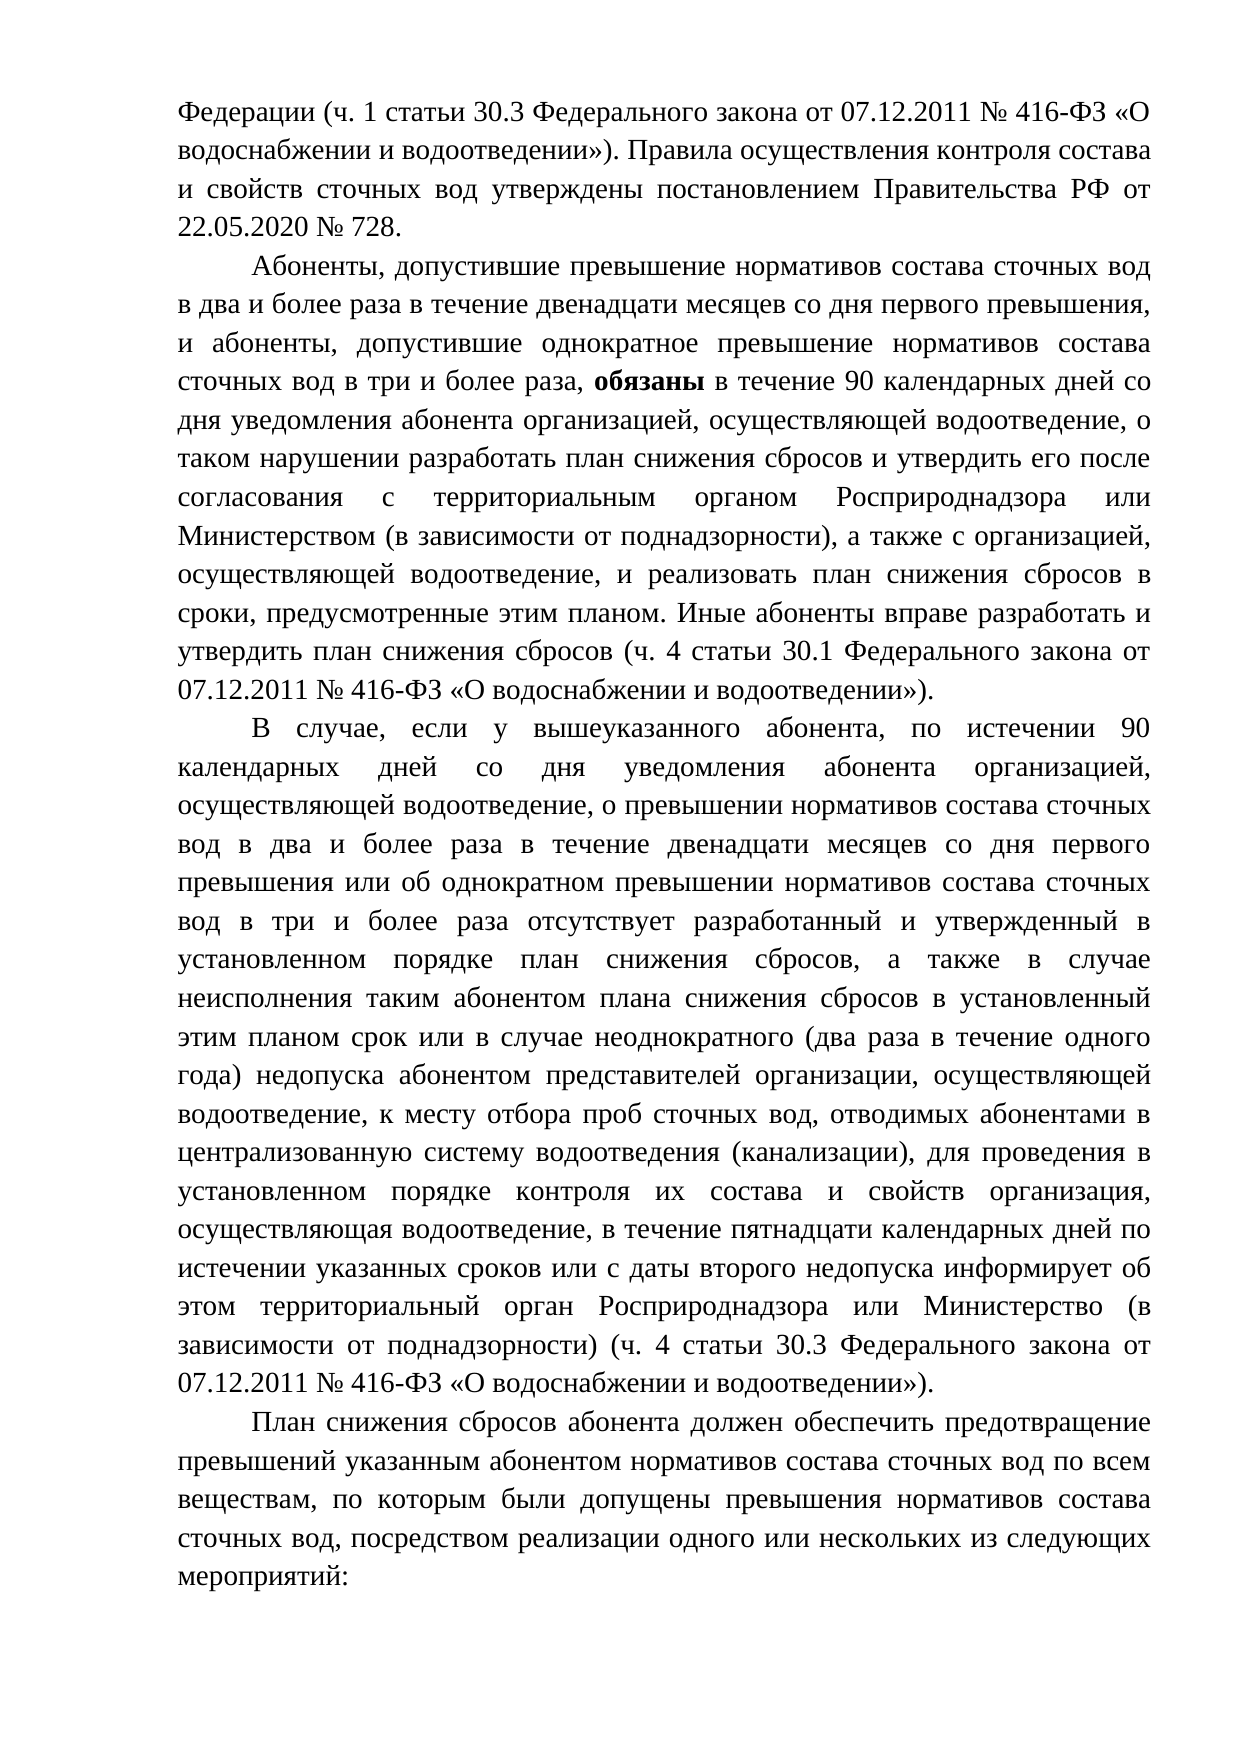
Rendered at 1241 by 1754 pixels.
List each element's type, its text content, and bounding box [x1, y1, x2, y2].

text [177, 94, 1152, 243]
text План снижения сбросов абонента должен обеспечить предотвращение превышений указанным абонентом нормативов состава сточных вод по всем веществам, по которым были допущены превышения нормативов состава сточных вод, посредством реализации одного или нескольких из следующих мероприятий: [177, 1404, 1152, 1592]
text Абоненты, допустившие превышение нормативов состава сточных вод в два и более раза в течение двенадцати месяцев со дня первого превышения, и абоненты, допустившие однократное превышение нормативов состава сточных вод в три и более раза, обязаны в течение 90 календарных дней со дня уведомления абонента организацией, осуществляющей водоотведение, о таком нарушении разработать план снижения сбросов и утвердить его после согласования с территориальным органом Росприроднадзора или Министерством (в зависимости от поднадзорности), а также с организацией, осуществляющей водоотведение, и реализовать план снижения сбросов в сроки, предусмотренные этим планом. Иные абоненты вправе разработать и утвердить план снижения сбросов (ч. 4 статьи 30.1 Федерального закона от 07.12.2011 № 416-ФЗ «О водоснабжении и водоотведении»). [177, 248, 1152, 705]
text В случае, если у вышеуказанного абонента, по истечении 90 календарных дней со дня уведомления абонента организацией, осуществляющей водоотведение, о превышении нормативов состава сточных вод в два и более раза в течение двенадцати месяцев со дня первого превышения или об однократном превышении нормативов состава сточных вод в три и более раза отсутствует разработанный и утвержденный в установленном порядке план снижения сбросов, а также в случае неисполнения таким абонентом плана снижения сбросов в установленный этим планом срок или в случае неоднократного (два раза в течение одного года) недопуска абонентом представителей организации, осуществляющей водоотведение, к месту отбора проб сточных вод, отводимых абонентами в централизованную систему водоотведения (канализации), для проведения в установленном порядке контроля их состава и свойств организация, осуществляющая водоотведение, в течение пятнадцати календарных дней по истечении указанных сроков или с даты второго недопуска информирует об этом территориальный орган Росприроднадзора или Министерство (в зависимости от поднадзорности) (ч. 4 статьи 30.3 Федерального закона от 07.12.2011 № 416-ФЗ «О водоснабжении и водоотведении»). [177, 710, 1152, 1399]
